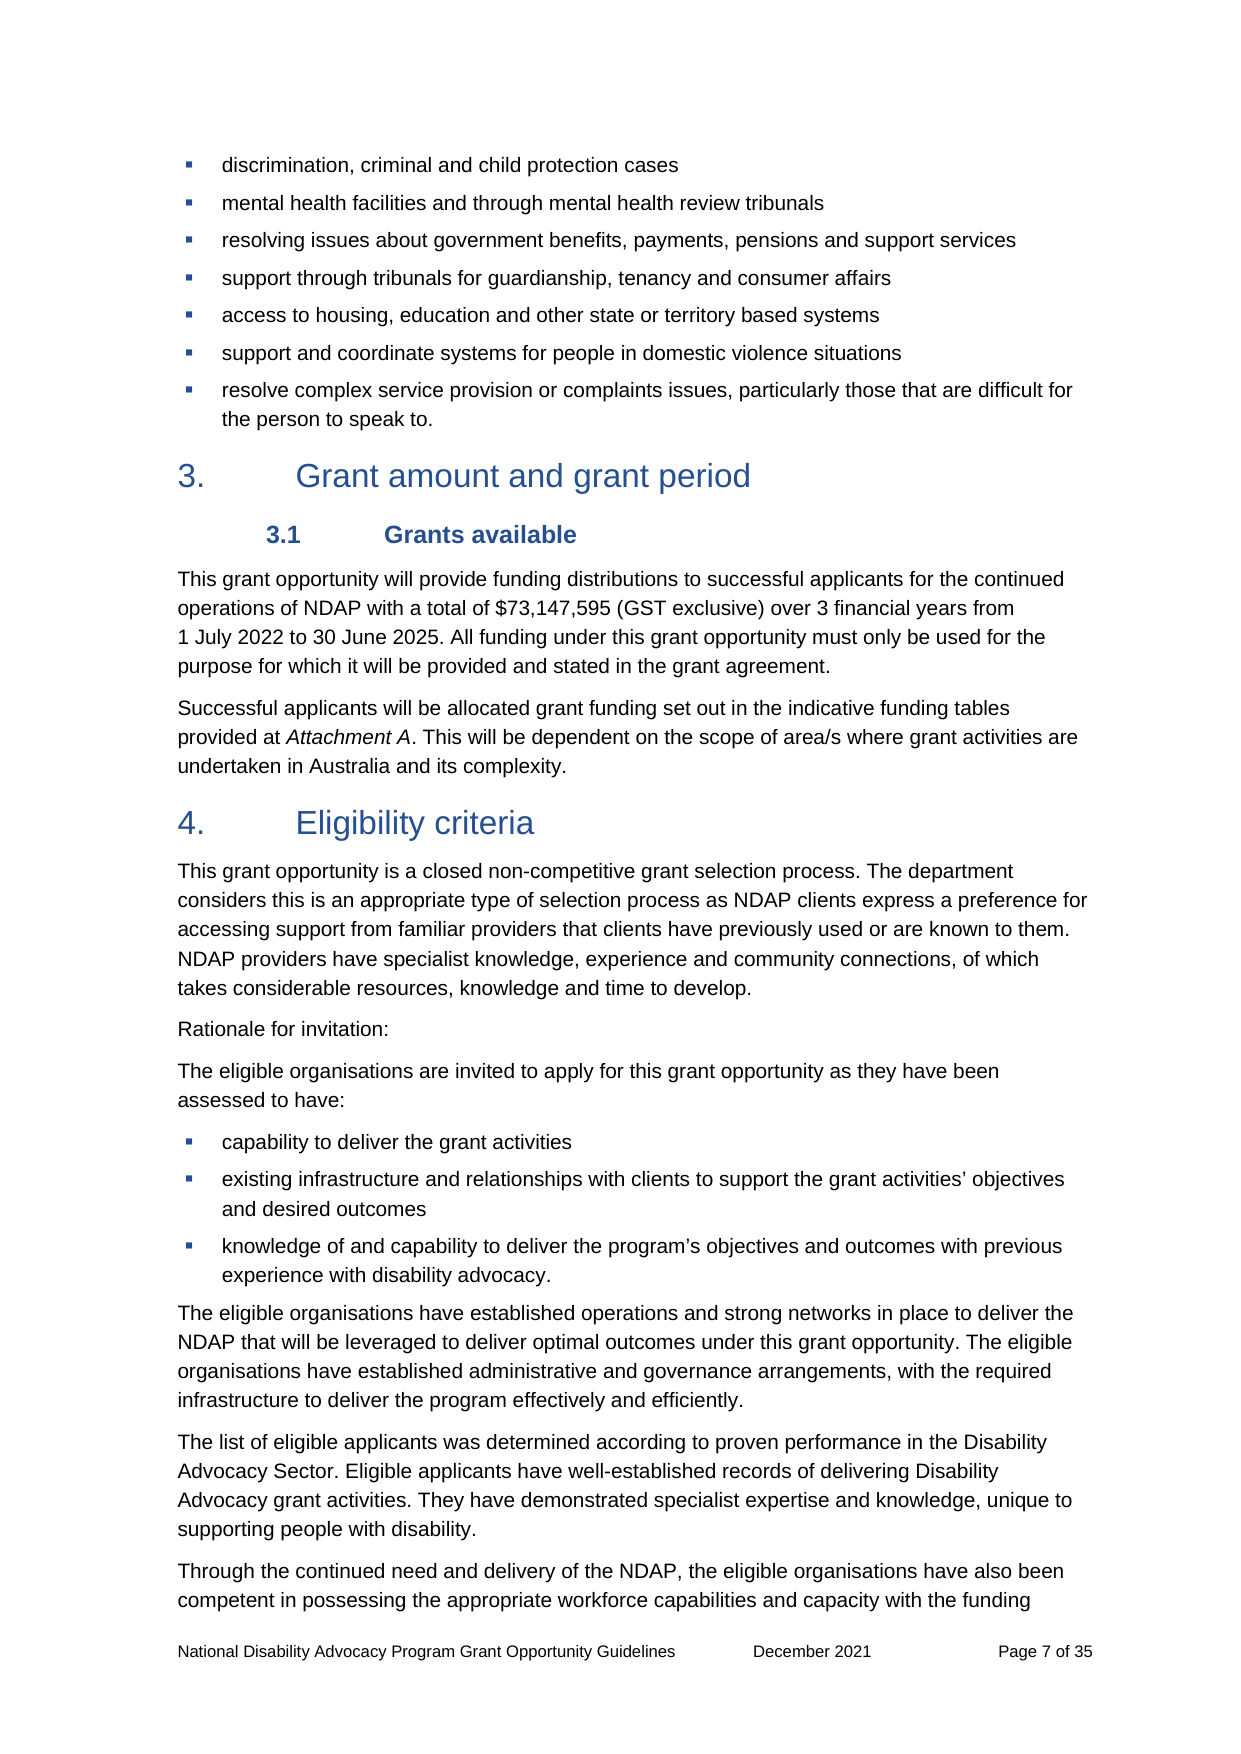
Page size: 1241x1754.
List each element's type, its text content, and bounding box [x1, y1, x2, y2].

text The list of eligible applicants was determined according to proven performance in the Disability Advocacy Sector. Eligible applicants have well-established records of delivering Disability Advocacy grant activities. They have demonstrated specialist expertise and knowledge, unique to supporting people with disability. [177, 1424, 1092, 1541]
list access to housing, education and other state or territory based systems [184, 298, 1092, 327]
list capability to deliver the grant activities [184, 1124, 1092, 1154]
text This grant opportunity is a closed non-competitive grant selection process. The department considers this is an appropriate type of selection process as NDAP clients express a preference for accessing support from familiar providers that clients have previously used or are known to them. NDAP providers have specialist knowledge, experience and community connections, of which takes considerable resources, knowledge and time to develop. [177, 854, 1092, 999]
text Rationale for invitation: [177, 1012, 1092, 1041]
list support through tribunals for guardianship, tenancy and consumer affairs [184, 260, 1092, 289]
subtitle Grant amount and grant period [177, 456, 1092, 494]
text This grant opportunity will provide funding distributions to successful applicants for the continued operations of NDAP with a total of $73,147,595 (GST exclusive) over 3 financial years from 1 July 2022 to 30 June 2025. All funding under this grant opportunity must only be used for the purpose for which it will be provided and stated in the grant agreement. [177, 561, 1092, 678]
list knowledge of and capability to deliver the program’s objectives and outcomes with previous experience with disability advocacy. [184, 1229, 1092, 1287]
list resolving issues about government benefits, payments, pensions and support services [184, 223, 1092, 252]
subtitle Eligibility criteria [177, 803, 1092, 841]
text The eligible organisations are invited to apply for this grant opportunity as they have been assessed to have: [177, 1054, 1092, 1112]
list resolve complex service provision or complaints issues, particularly those that are difficult for the person to speak to. [184, 373, 1092, 431]
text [177, 1554, 1092, 1612]
subtitle Grants available [266, 519, 1092, 549]
text Successful applicants will be allocated grant funding set out in the indicative funding tables provided at Attachment A. This will be dependent on the scope of area/s where grant activities are undertaken in Australia and its complexity. [177, 690, 1092, 778]
list support and coordinate systems for people in domestic violence situations [184, 335, 1092, 364]
text The eligible organisations have established operations and strong networks in place to deliver the NDAP that will be leveraged to deliver optimal outcomes under this grant opportunity. The eligible organisations have established administrative and governance arrangements, with the required infrastructure to deliver the program effectively and efficiently. [177, 1295, 1092, 1412]
list existing infrastructure and relationships with clients to support the grant activities’ objectives and desired outcomes [184, 1162, 1092, 1220]
list discrimination, criminal and child protection cases [184, 148, 1092, 177]
list mental health facilities and through mental health review tribunals [184, 185, 1092, 214]
